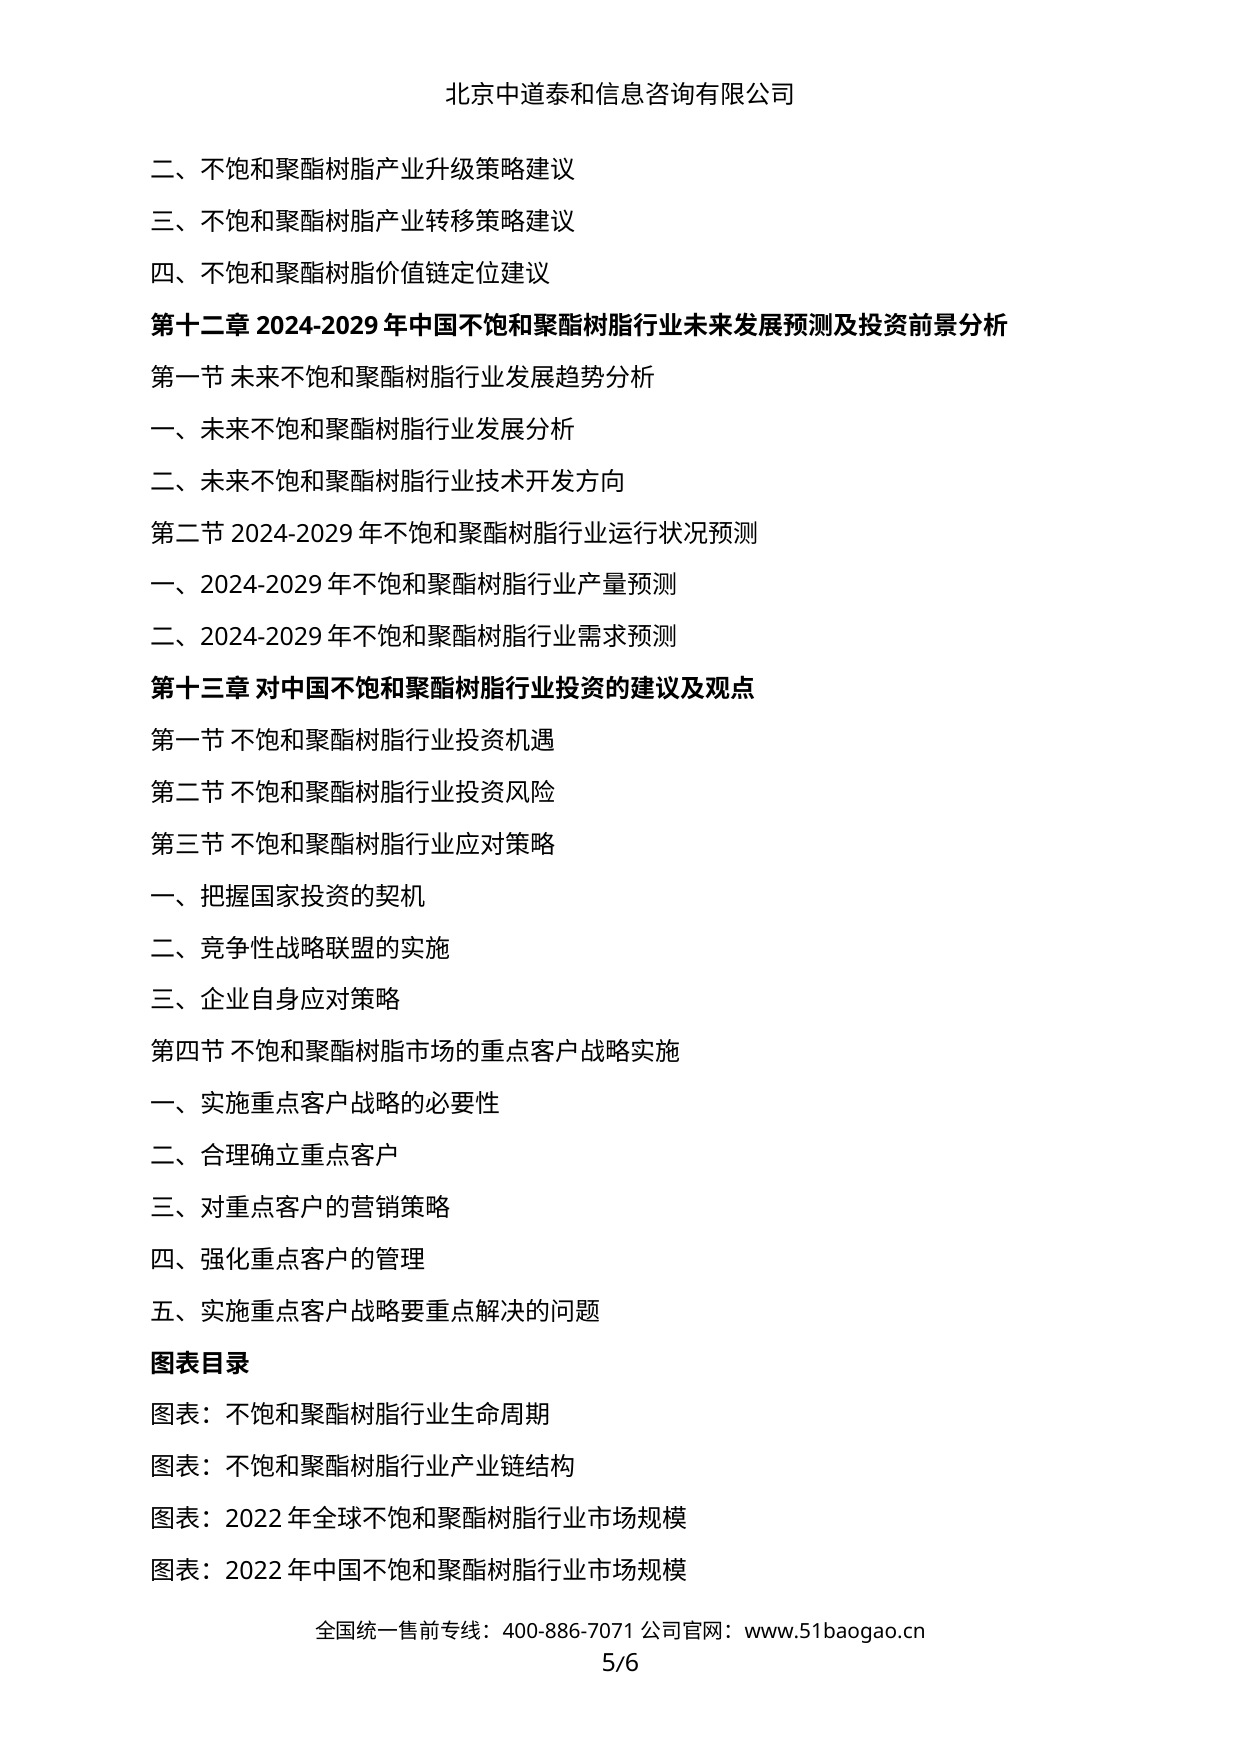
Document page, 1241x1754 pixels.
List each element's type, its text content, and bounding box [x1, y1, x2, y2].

text 一、把握国家投资的契机 [150, 876, 1090, 912]
text 二、竞争性战略联盟的实施 [150, 928, 1090, 964]
text 二、合理确立重点客户 [150, 1136, 1090, 1172]
text 第二节 不饱和聚酯树脂行业投资风险 [150, 772, 1090, 809]
text 第二节 2024-2029年不饱和聚酯树脂行业运行状况预测 [150, 513, 1090, 549]
text 一、未来不饱和聚酯树脂行业发展分析 [150, 409, 1090, 446]
text 图表目录 [150, 1343, 1090, 1379]
text 三、不饱和聚酯树脂产业转移策略建议 [150, 202, 1090, 238]
text 第十二章 2024-2029年中国不饱和聚酯树脂行业未来发展预测及投资前景分析 [150, 306, 1090, 342]
text 图表：2022年全球不饱和聚酯树脂行业市场规模 [150, 1499, 1090, 1535]
text 三、企业自身应对策略 [150, 980, 1090, 1016]
text 四、强化重点客户的管理 [150, 1239, 1090, 1276]
text 图表：不饱和聚酯树脂行业产业链结构 [150, 1447, 1090, 1483]
text 第三节 不饱和聚酯树脂行业应对策略 [150, 824, 1090, 861]
text 一、2024-2029年不饱和聚酯树脂行业产量预测 [150, 565, 1090, 601]
text 二、未来不饱和聚酯树脂行业技术开发方向 [150, 461, 1090, 497]
text 四、不饱和聚酯树脂价值链定位建议 [150, 254, 1090, 290]
text 第十三章 对中国不饱和聚酯树脂行业投资的建议及观点 [150, 669, 1090, 705]
text 一、实施重点客户战略的必要性 [150, 1084, 1090, 1120]
text 第四节 不饱和聚酯树脂市场的重点客户战略实施 [150, 1032, 1090, 1068]
text 图表：2022年中国不饱和聚酯树脂行业市场规模 [150, 1551, 1090, 1587]
text 三、对重点客户的营销策略 [150, 1187, 1090, 1224]
text 图表：不饱和聚酯树脂行业生命周期 [150, 1395, 1090, 1431]
text 第一节 不饱和聚酯树脂行业投资机遇 [150, 721, 1090, 757]
text 第一节 未来不饱和聚酯树脂行业发展趋势分析 [150, 357, 1090, 394]
text 五、实施重点客户战略要重点解决的问题 [150, 1291, 1090, 1327]
text 二、2024-2029年不饱和聚酯树脂行业需求预测 [150, 617, 1090, 653]
text 二、不饱和聚酯树脂产业升级策略建议 [150, 150, 1090, 186]
